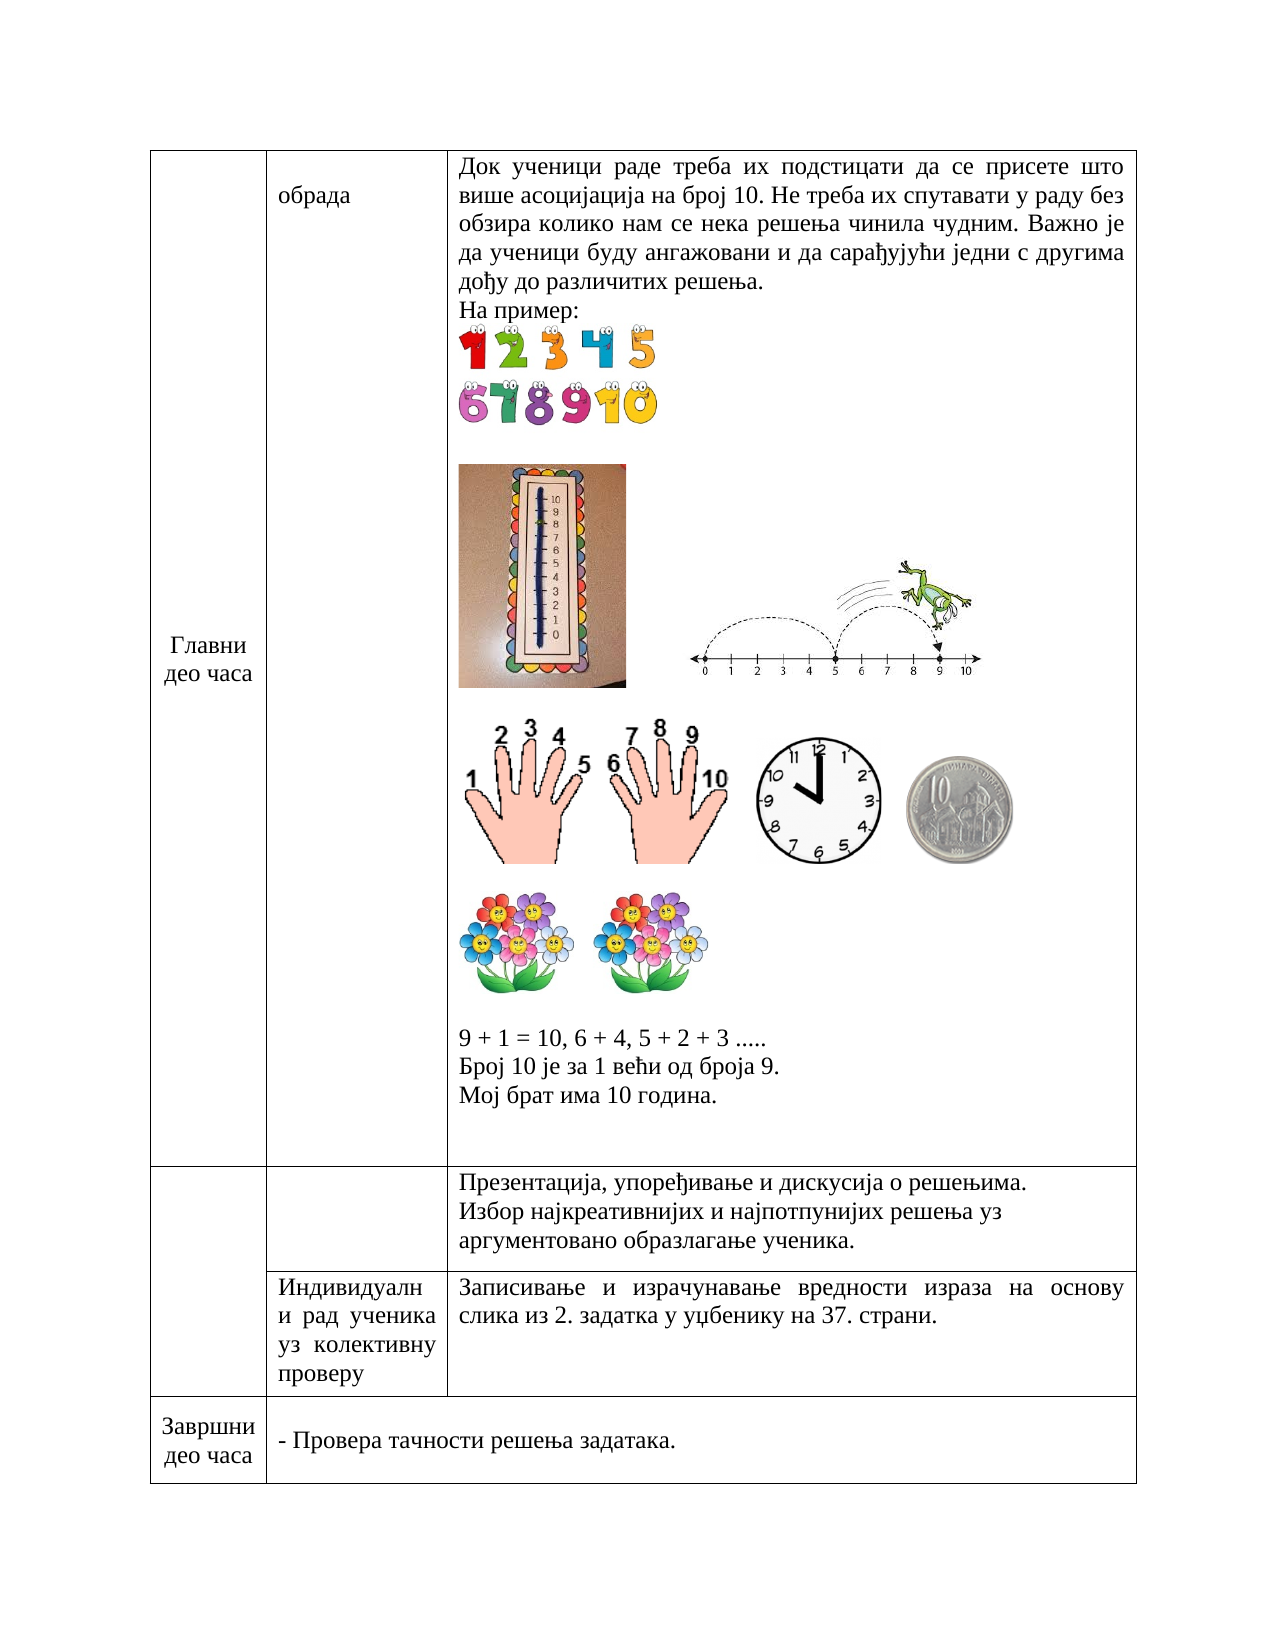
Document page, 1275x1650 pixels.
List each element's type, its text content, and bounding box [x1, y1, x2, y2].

table_cell Презентација, упоређивање и дискусија о решењима. Избор најкреативнијих и најпотпунијих решења уз аргументовано образлагање ученика. [448, 1167, 1136, 1271]
table_cell [267, 1167, 447, 1271]
table_cell Завршни део часа [151, 1397, 266, 1483]
table_cell Записивање и израчунавање вредности израза на основу слика из 2. задатка у уџбенику на 37. страни. [448, 1272, 1136, 1396]
table_cell обрада [267, 151, 447, 1166]
table_cell Док ученици раде треба их подстицати да се присете што више асоцијација на број 10. Не треба их спутавати у раду без обзира колико нам се нека решења чинила чудним. Важно је да ученици буду ангажовани и да сарађујући једни с другима дођу до различитих решења. На пример: 9 + 1 = 10, 6 + 4, 5 + 2 + 3 ..... Број 10 је за 1 већи од броја 9. Мој брат има 10 година. [448, 151, 1136, 1166]
picture [682, 549, 988, 688]
picture [458, 891, 574, 994]
table_cell Индивидуални рад ученика уз колективну проверу [267, 1272, 447, 1396]
picture [458, 464, 627, 688]
picture [906, 756, 1014, 864]
table_cell Главни део часа [151, 151, 266, 1166]
table_cell - Провера тачности решења задатака. [267, 1397, 1136, 1483]
picture [458, 323, 658, 436]
picture [592, 891, 709, 994]
picture [458, 716, 732, 864]
table_cell [151, 1167, 266, 1396]
picture [756, 737, 882, 864]
